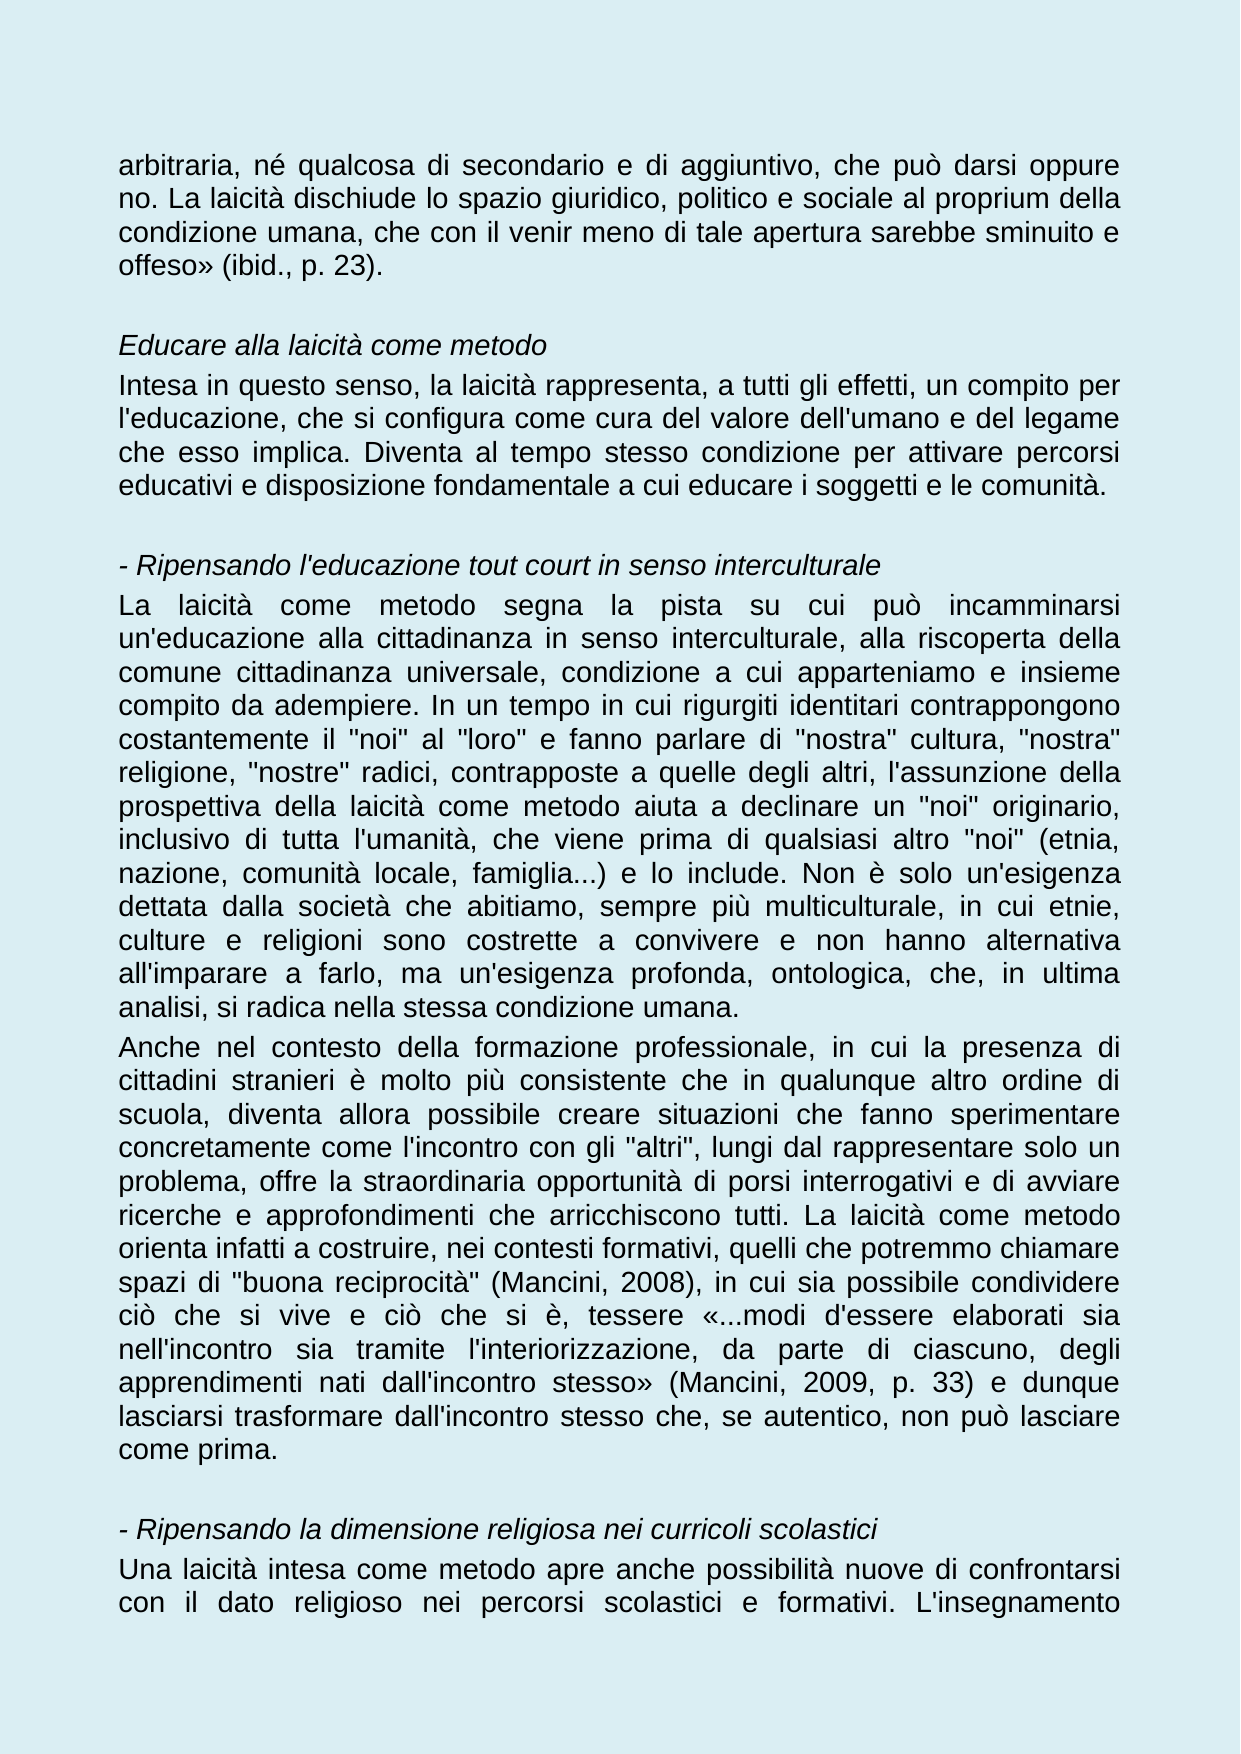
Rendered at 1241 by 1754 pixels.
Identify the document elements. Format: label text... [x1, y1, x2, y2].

text Educare alla laicità come metodo [118, 328, 1122, 361]
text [118, 1552, 1122, 1619]
text - Ripensando la dimensione religiosa nei curricoli scolastici [118, 1512, 1122, 1546]
text - Ripensando l'educazione tout court in senso interculturale [118, 548, 1122, 581]
text Anche nel contesto della formazione professionale, in cui la presenza di cittadini stranieri è molto più consistente che in qualunque altro ordine di scuola, diventa allora possibile creare situazioni che fanno sperimentare concretamente come l'incontro con gli "altri", lungi dal rappresentare solo un problema, offre la straordinaria opportunità di porsi interrogativi e di avviare ricerche e approfondimenti che arricchiscono tutti. La laicità come metodo orienta infatti a costruire, nei contesti formativi, quelli che potremmo chiamare spazi di "buona reciprocità" (Mancini, 2008), in cui sia possibile condividere ciò che si vive e ciò che si è, tessere «...modi d'essere elaborati sia nell'incontro sia tramite l'interiorizzazione, da parte di ciascuno, degli apprendimenti nati dall'incontro stesso» (Mancini, 2009, p. 33) e dunque lasciarsi trasformare dall'incontro stesso che, se autentico, non può lasciare come prima. [118, 1030, 1122, 1466]
text Intesa in questo senso, la laicità rappresenta, a tutti gli effetti, un compito per l'educazione, che si configura come cura del valore dell'umano e del legame che esso implica. Diventa al tempo stesso condizione per attivare percorsi educativi e disposizione fondamentale a cui educare i soggetti e le comunità. [118, 368, 1122, 502]
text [118, 148, 1122, 282]
text La laicità come metodo segna la pista su cui può incamminarsi un'educazione alla cittadinanza in senso interculturale, alla riscoperta della comune cittadinanza universale, condizione a cui apparteniamo e insieme compito da adempiere. In un tempo in cui rigurgiti identitari contrappongono costantemente il "noi" al "loro" e fanno parlare di "nostra" cultura, "nostra" religione, "nostre" radici, contrapposte a quelle degli altri, l'assunzione della prospettiva della laicità come metodo aiuta a declinare un "noi" originario, inclusivo di tutta l'umanità, che viene prima di qualsiasi altro "noi" (etnia, nazione, comunità locale, famiglia...) e lo include. Non è solo un'esigenza dettata dalla società che abitiamo, sempre più multiculturale, in cui etnie, culture e religioni sono costrette a convivere e non hanno alternativa all'imparare a farlo, ma un'esigenza profonda, ontologica, che, in ultima analisi, si radica nella stessa condizione umana. [118, 588, 1122, 1024]
